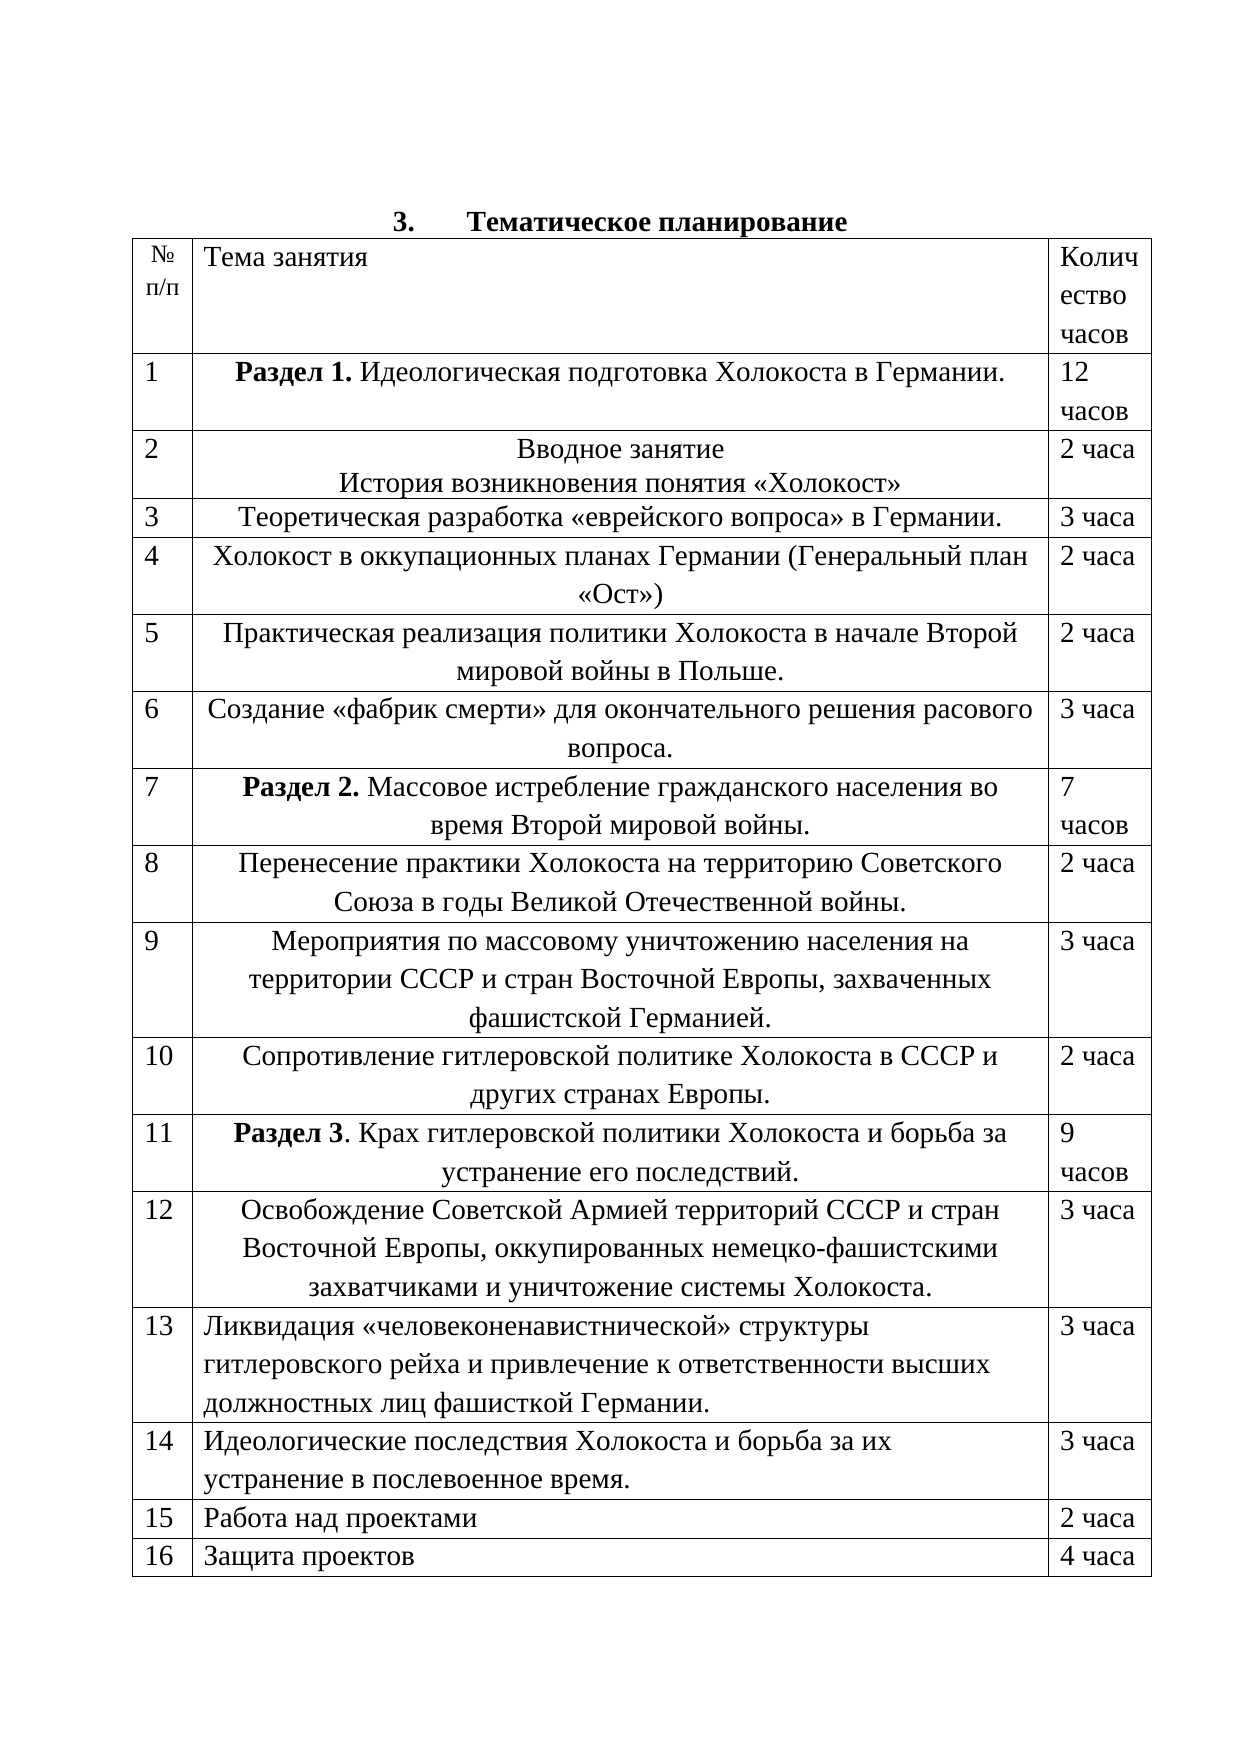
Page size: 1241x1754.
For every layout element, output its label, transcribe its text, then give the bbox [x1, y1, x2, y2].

table_cell 3 часа [1049, 499, 1151, 537]
table_cell Мероприятия по массовому уничтожению населения на территории СССР и стран Восточной Европы, захваченных фашистской Германией. [193, 923, 1048, 1037]
table_cell 3 часа [1049, 692, 1151, 768]
table_cell 8 [133, 846, 192, 922]
table_cell 4 [133, 538, 192, 614]
table_cell 3 часа [1049, 1192, 1151, 1307]
table_cell Вводное занятие История возникновения понятия «Холокост» [193, 431, 1048, 498]
table_cell 12 [133, 1192, 192, 1307]
table_cell 3 часа [1049, 923, 1151, 1037]
table_cell 14 [133, 1423, 192, 1499]
table_cell 6 [133, 692, 192, 768]
table_cell 2 часа [1049, 1038, 1151, 1114]
table_cell Раздел 3. Крах гитлеровской политики Холокоста и борьба за устранение его последствий. [193, 1115, 1048, 1191]
table_cell 1 [133, 354, 192, 430]
table_cell Ликвидация «человеконенавистнической» структуры гитлеровского рейха и привлечение к ответственности высших должностных лиц фашисткой Германии. [193, 1308, 1048, 1422]
table_cell 3 [133, 499, 192, 537]
table_cell 16 [133, 1539, 192, 1576]
table_cell Защита проектов [193, 1539, 1048, 1576]
table_cell 9 [133, 923, 192, 1037]
table_cell 3 часа [1049, 1308, 1151, 1422]
table_cell 10 [133, 1038, 192, 1114]
table_header Тема занятия [193, 239, 1048, 353]
table_cell Теоретическая разработка «еврейского вопроса» в Германии. [193, 499, 1048, 537]
table_cell Сопротивление гитлеровской политике Холокоста в СССР и других странах Европы. [193, 1038, 1048, 1114]
table_cell 15 [133, 1500, 192, 1537]
table_cell 4 часа [1049, 1539, 1151, 1576]
table_cell 2 часа [1049, 538, 1151, 614]
table_cell Идеологические последствия Холокоста и борьба за их устранение в послевоенное время. [193, 1423, 1048, 1499]
table_header Количество часов [1049, 239, 1151, 353]
table_cell Освобождение Советской Армией территорий СССР и стран Восточной Европы, оккупированных немецко-фашистскими захватчиками и уничтожение системы Холокоста. [193, 1192, 1048, 1307]
table_cell 12 часов [1049, 354, 1151, 430]
table_cell Раздел 2. Массовое истребление гражданского населения во время Второй мировой войны. [193, 769, 1048, 844]
table_cell 7 часов [1049, 769, 1151, 844]
table_cell Практическая реализация политики Холокоста в начале Второй мировой войны в Польше. [193, 615, 1048, 691]
table_header № п/п [133, 239, 192, 353]
table_cell Холокост в оккупационных планах Германии (Генеральный план «Ост») [193, 538, 1048, 614]
table_cell 3 часа [1049, 1423, 1151, 1499]
table_cell 7 [133, 769, 192, 844]
table_cell 2 часа [1049, 431, 1151, 498]
table_cell 9 часов [1049, 1115, 1151, 1191]
table_cell 2 [133, 431, 192, 498]
table_cell 2 часа [1049, 1500, 1151, 1537]
table_cell Перенесение практики Холокоста на территорию Советского Союза в годы Великой Отечественной войны. [193, 846, 1048, 922]
table_cell Работа над проектами [193, 1500, 1048, 1537]
table_cell 5 [133, 615, 192, 691]
table_cell Раздел 1. Идеологическая подготовка Холокоста в Германии. [193, 354, 1048, 430]
table_cell 13 [133, 1308, 192, 1422]
table_cell 11 [133, 1115, 192, 1191]
list Тематическое планирование [148, 204, 1092, 238]
table_cell Создание «фабрик смерти» для окончательного решения расового вопроса. [193, 692, 1048, 768]
table_cell 2 часа [1049, 615, 1151, 691]
table_cell 2 часа [1049, 846, 1151, 922]
